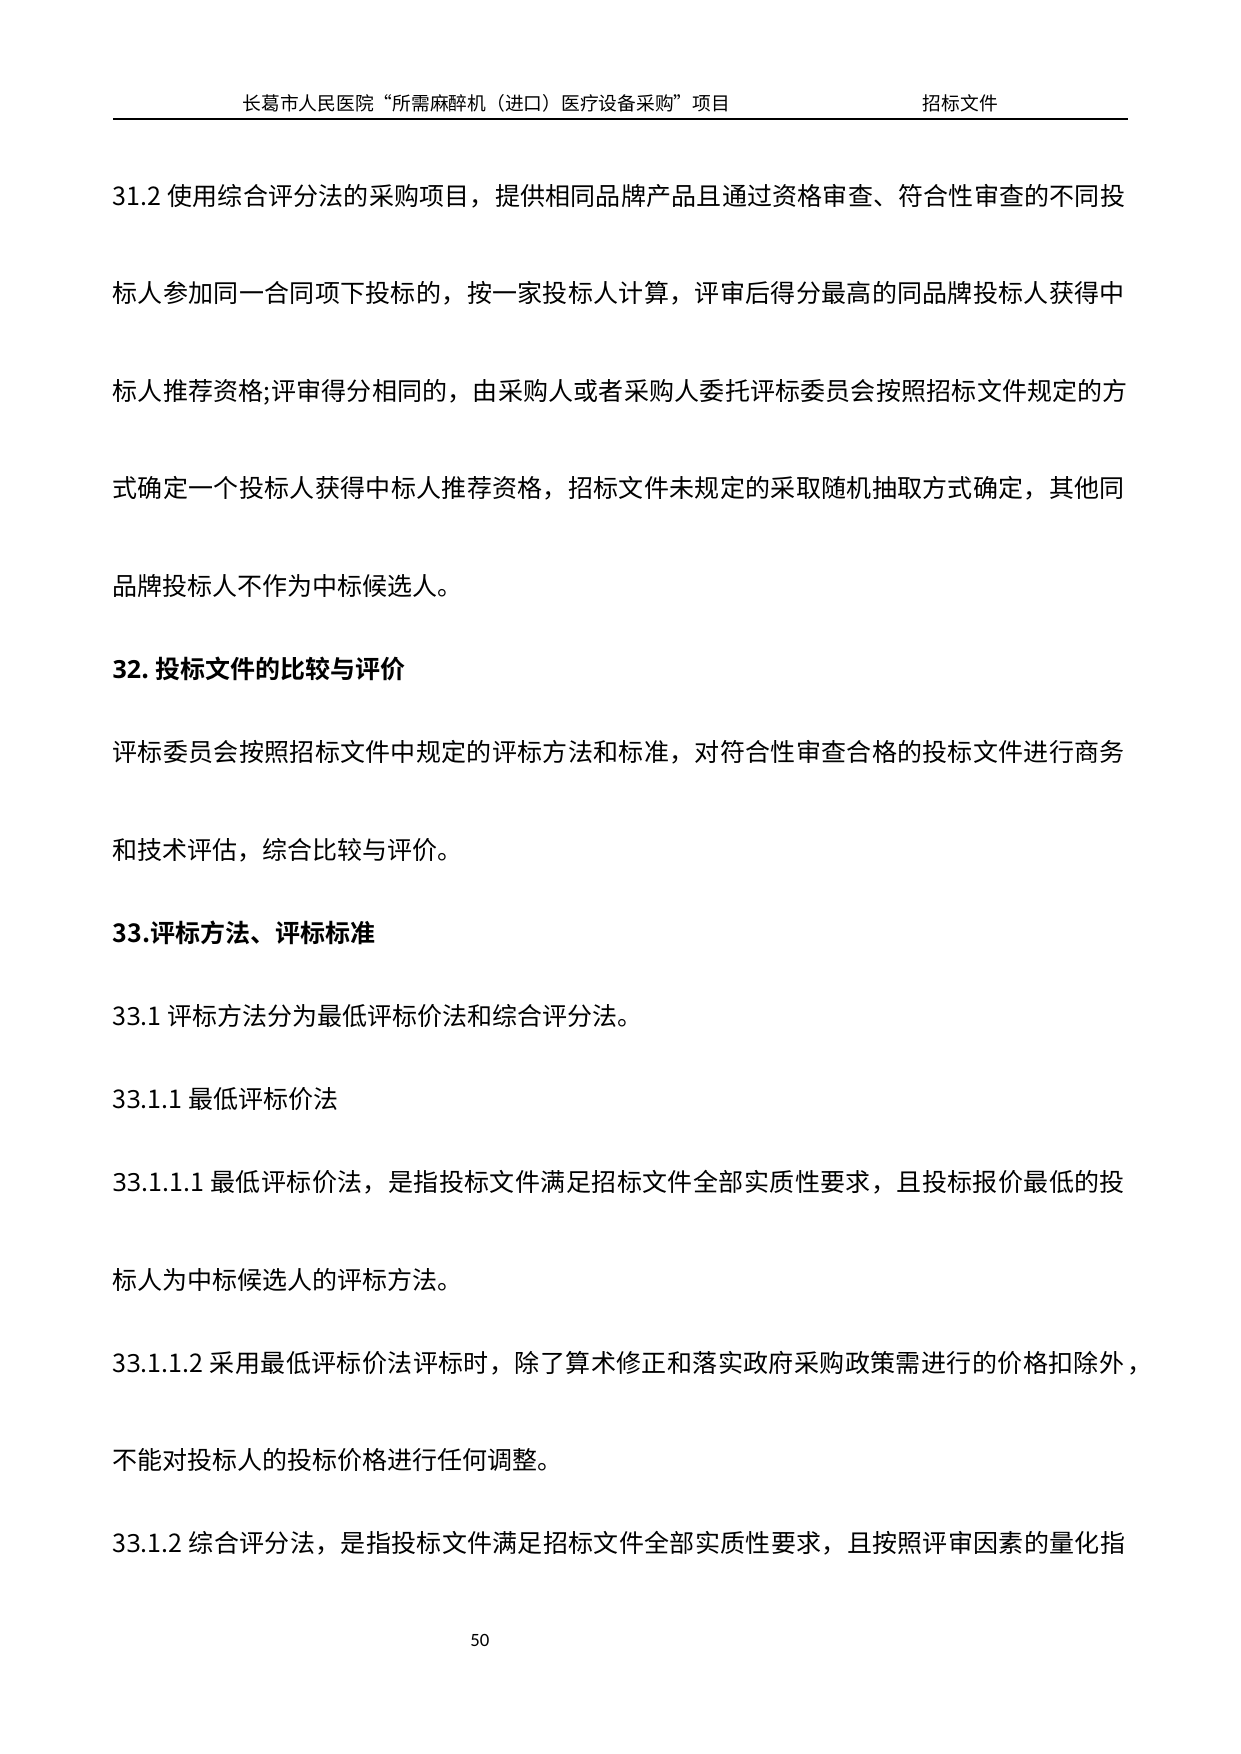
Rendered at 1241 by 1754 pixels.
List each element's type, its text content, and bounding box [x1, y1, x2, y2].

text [112, 1509, 1128, 1574]
text 31.2 使用综合评分法的采购项目，提供相同品牌产品且通过资格审查、符合性审查的不同投标人参加同一合同项下投标的，按一家投标人计算，评审后得分最高的同品牌投标人获得中标人推荐资格;评审得分相同的，由采购人或者采购人委托评标委员会按照招标文件规定的方式确定一个投标人获得中标人推荐资格，招标文件未规定的采取随机抽取方式确定，其他同品牌投标人不作为中标候选人。 [112, 162, 1128, 617]
text 33.1.1 最低评标价法 [112, 1065, 1128, 1130]
text 32. 投标文件的比较与评价 [112, 635, 1128, 700]
text 33.评标方法、评标标准 [112, 899, 1128, 964]
text 33.1.1.1 最低评标价法，是指投标文件满足招标文件全部实质性要求，且投标报价最低的投标人为中标候选人的评标方法。 [112, 1148, 1128, 1311]
text 评标委员会按照招标文件中规定的评标方法和标准，对符合性审查合格的投标文件进行商务和技术评估，综合比较与评价。 [112, 718, 1128, 881]
text 33.1.1.2 采用最低评标价法评标时，除了算术修正和落实政府采购政策需进行的价格扣除外，不能对投标人的投标价格进行任何调整。 [112, 1329, 1128, 1491]
text 33.1 评标方法分为最低评标价法和综合评分法。 [112, 982, 1128, 1047]
